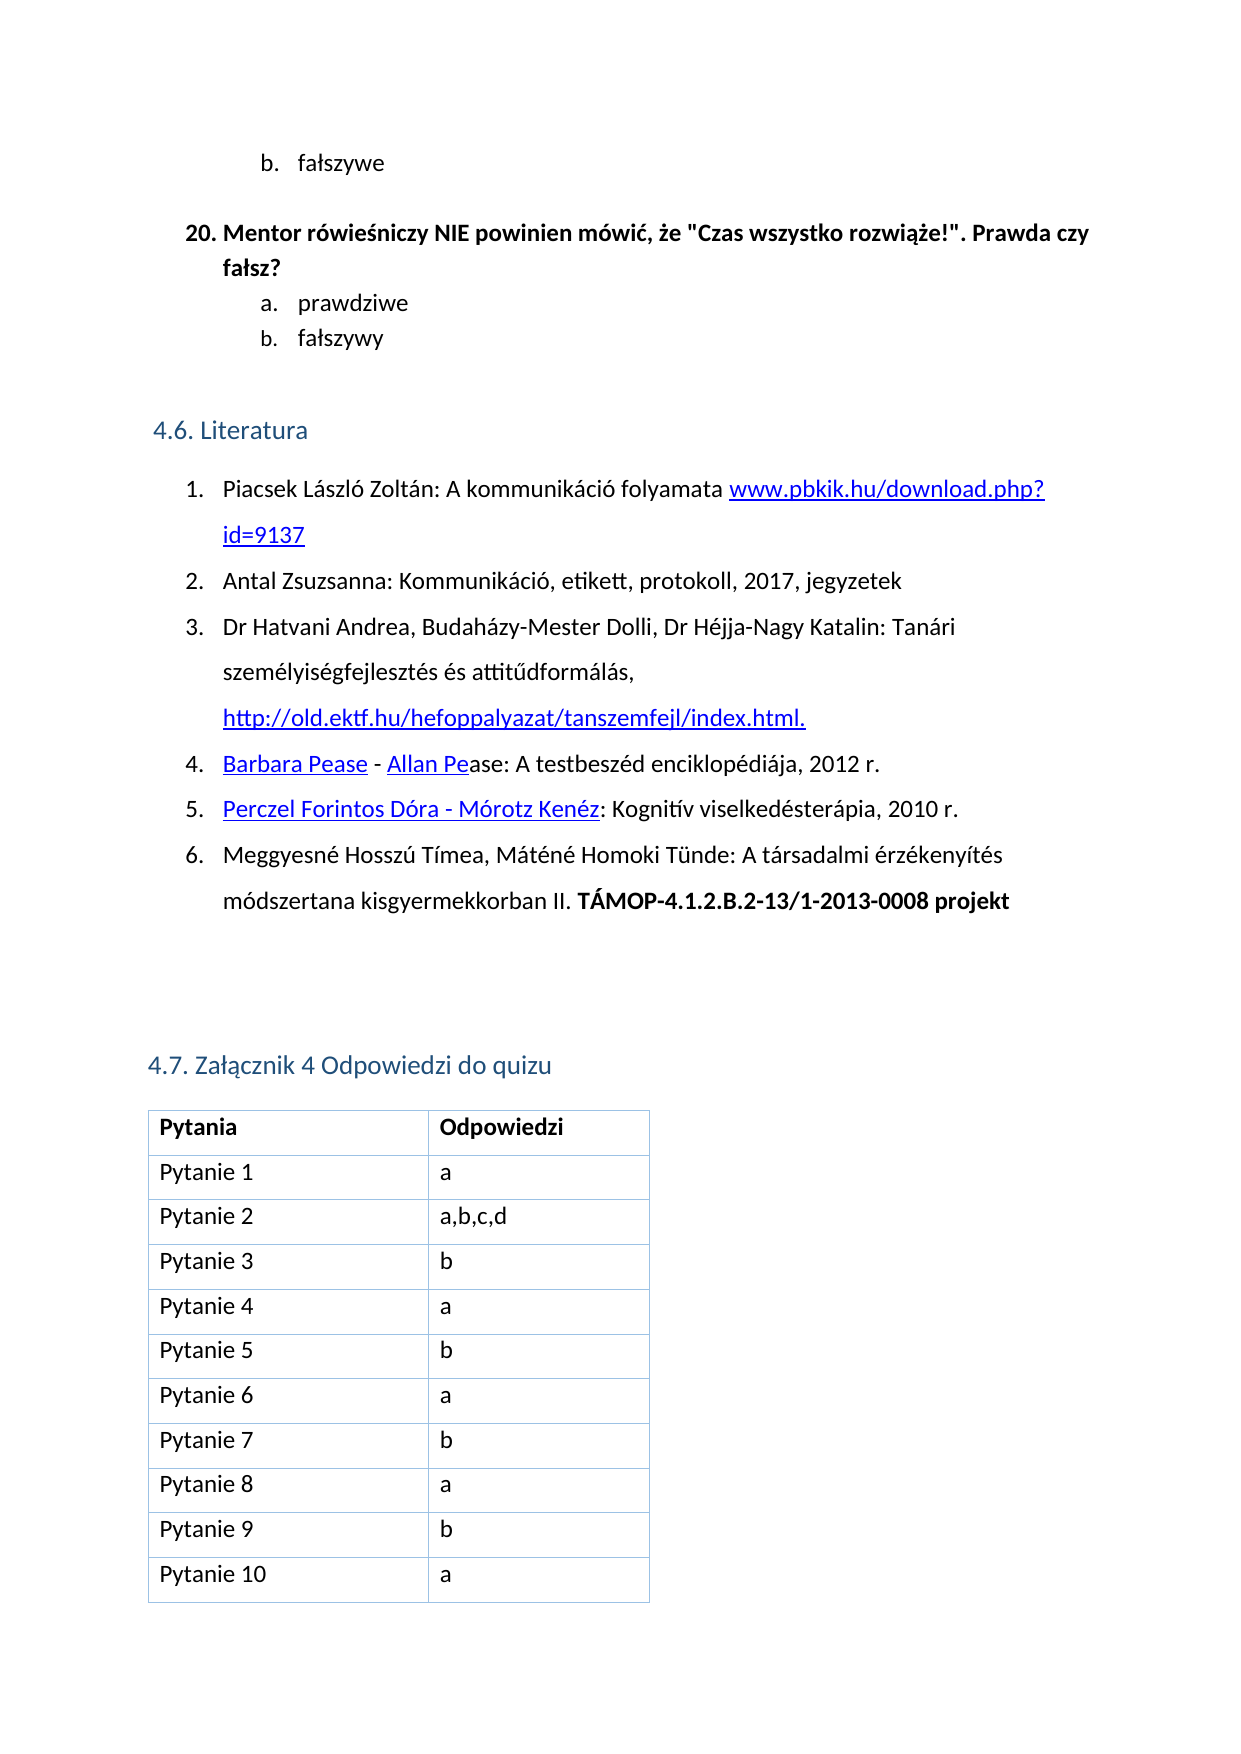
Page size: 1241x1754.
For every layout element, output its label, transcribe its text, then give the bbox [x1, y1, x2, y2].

list Mentor rówieśniczy NIE powinien mówić, że "Czas wszystko rozwiąże!". Prawda czy fałsz? [185, 218, 1093, 283]
table_cell Pytanie 2 [149, 1200, 428, 1244]
list prawdziwe [260, 288, 1093, 318]
table_cell a [429, 1290, 649, 1333]
list Dr Hatvani Andrea, Budaházy-Mester Dolli, Dr Héjja-Nagy Katalin: Tanári személyiségfejlesztés és attitűdformálás, http://old.ektf.hu/hefoppalyazat/tanszemfejl/index.html. [185, 611, 1093, 733]
table_cell b [429, 1245, 649, 1289]
table_cell Pytanie 9 [149, 1513, 428, 1557]
table_cell a [429, 1156, 649, 1199]
table_header Pytania [149, 1111, 428, 1155]
table_cell a,b,c,d [429, 1200, 649, 1244]
list Meggyesné Hosszú Tímea, Máténé Homoki Tünde: A társadalmi érzékenyítés módszertana kisgyermekkorban II. TÁMOP-4.1.2.B.2-13/1-2013-0008 projekt [185, 839, 1093, 916]
table_header Odpowiedzi [429, 1111, 649, 1155]
list Barbara Pease - Allan Pease: A testbeszéd enciklopédiája, 2012 r. [185, 748, 1093, 778]
table_cell Pytanie 4 [149, 1290, 428, 1333]
table_cell Pytanie 3 [149, 1245, 428, 1289]
list fałszywy [260, 323, 1093, 353]
table_cell Pytanie 6 [149, 1379, 428, 1423]
table_cell b [429, 1424, 649, 1467]
table_cell Pytanie 8 [149, 1469, 428, 1512]
table_cell Pytanie 5 [149, 1335, 428, 1378]
table_cell Pytanie 7 [149, 1424, 428, 1467]
table_cell b [429, 1513, 649, 1557]
table_cell Pytanie 1 [149, 1156, 428, 1199]
list Piacsek László Zoltán: A kommunikáció folyamata www.pbkik.hu/download.php?id=9137 [185, 473, 1093, 550]
list fałszywe [260, 148, 1093, 178]
table_cell Pytanie 10 [149, 1558, 428, 1602]
table_cell a [429, 1558, 649, 1602]
text 4.6. Literatura [148, 413, 1093, 446]
list Perczel Forintos Dóra - Mórotz Kenéz: Kognitív viselkedésterápia, 2010 r. [185, 793, 1093, 824]
table_cell a [429, 1469, 649, 1512]
list Antal Zsuzsanna: Kommunikáció, etikett, protokoll, 2017, jegyzetek [185, 565, 1093, 595]
subtitle 4.7. Załącznik 4 Odpowiedzi do quizu [148, 1048, 1093, 1081]
table_cell b [429, 1335, 649, 1378]
table_cell a [429, 1379, 649, 1423]
